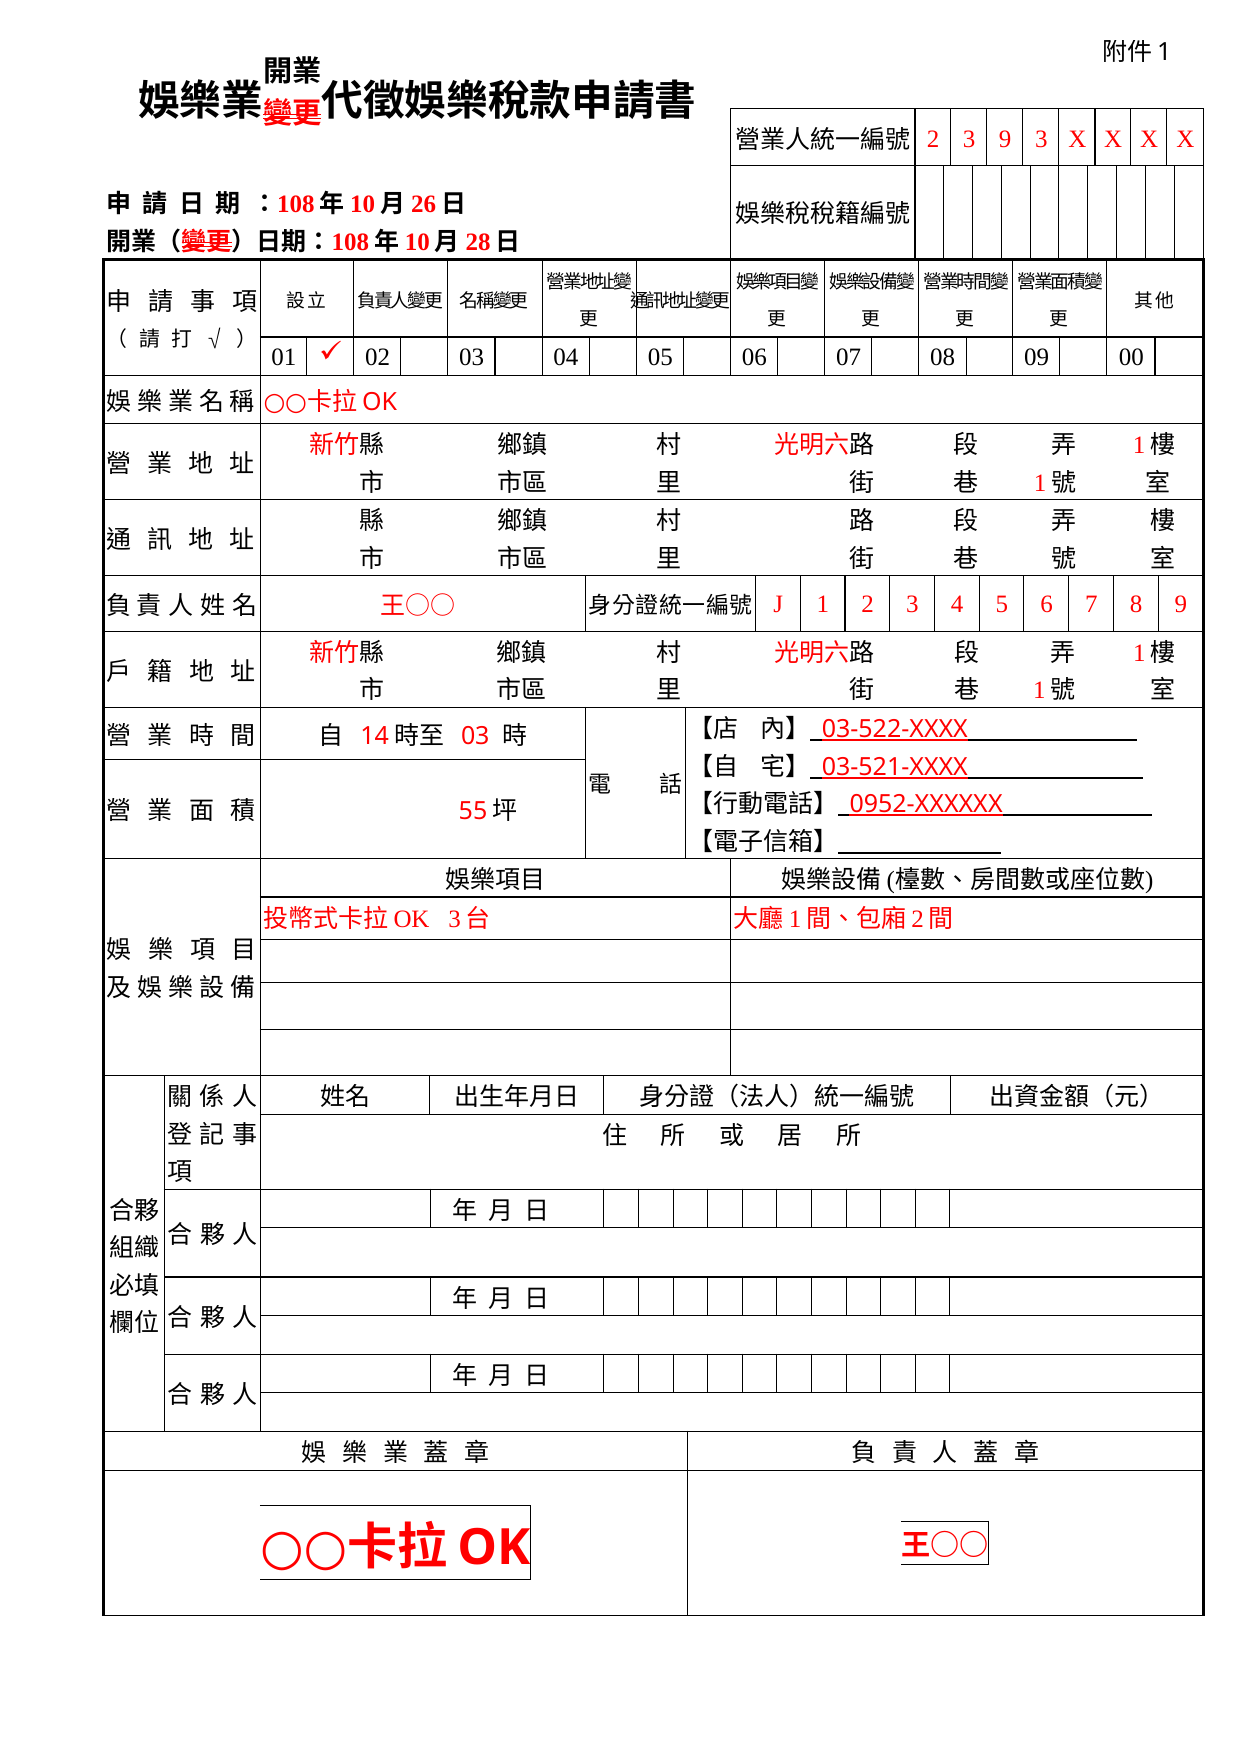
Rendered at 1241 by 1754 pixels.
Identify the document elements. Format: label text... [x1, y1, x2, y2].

table_cell 07 [825, 338, 871, 375]
table_cell 2 [916, 109, 950, 165]
table_cell [1117, 166, 1145, 258]
table_cell 1樓 室 [1103, 632, 1202, 707]
table_cell 營業地址 [105, 424, 260, 499]
table_cell [307, 338, 353, 375]
table_cell 娛樂設備變更 [825, 261, 918, 336]
table_cell 大廳1間、包廂2間 [731, 898, 1202, 938]
table_cell [639, 1190, 673, 1227]
table_cell 營業面積 [105, 760, 260, 858]
table_cell X [1167, 109, 1203, 165]
table_cell [916, 1190, 949, 1227]
table_cell 3 [890, 576, 934, 631]
table_cell [950, 1278, 1202, 1315]
table_cell [743, 1278, 776, 1315]
table_cell [496, 338, 542, 375]
table_cell 申請事項 （請打√） [105, 261, 260, 375]
table_cell 鄉鎮 市區 [397, 500, 561, 575]
table_cell [261, 1030, 730, 1075]
table_cell 年 月 日 [431, 1355, 603, 1392]
table_cell 段 巷 [902, 632, 1007, 707]
table_cell 娛樂項目變更 [731, 261, 824, 336]
table_cell 營業地址變更 [543, 261, 636, 336]
table_cell 村 里 [561, 500, 709, 575]
table_cell 06 [731, 338, 777, 375]
table_cell X [1059, 109, 1094, 165]
table_cell [604, 1278, 638, 1315]
table_cell [731, 940, 1202, 982]
table_cell 住 所 或 居 所 [261, 1115, 1202, 1188]
table_cell [261, 983, 730, 1028]
table_cell 段 巷 [902, 424, 1006, 499]
table_cell 娛樂設備 (檯數、房間數或座位數) [731, 859, 1202, 896]
table_cell 1 [801, 576, 844, 631]
table_cell [1031, 166, 1058, 258]
table_cell J [756, 576, 800, 631]
table_cell [590, 338, 636, 375]
table_cell [261, 1393, 1202, 1431]
table_cell [916, 1278, 949, 1315]
table_cell [674, 1190, 707, 1227]
table_cell 娛樂業名稱 [105, 376, 260, 423]
table_cell 9 [1159, 576, 1202, 631]
table_cell 負責人變更 [354, 261, 447, 336]
table_cell 3 [1023, 109, 1058, 165]
table_cell 光明六路 街 [709, 632, 902, 707]
table_cell 00 [1107, 338, 1154, 375]
table_cell 09 [1013, 338, 1059, 375]
table_cell 身分證統一編號 [586, 576, 755, 631]
table_header 娛樂業開業變更代徵娛樂稅款申請書 申 請 日 期 ：108年 10月 26日 開業（變更）日期：108年 10月 28日 [104, 33, 731, 258]
table_cell 王○○ [261, 576, 585, 631]
table_cell 縣 市 [261, 500, 397, 575]
table_cell 合夥人 [165, 1190, 260, 1276]
table_cell 村 里 [559, 632, 709, 707]
table_cell [604, 1190, 638, 1227]
table_cell [674, 1355, 707, 1392]
table_cell [105, 1076, 164, 1188]
table_cell 鄉鎮 市區 [397, 424, 561, 499]
table_cell [604, 1355, 638, 1392]
table_cell [777, 1190, 811, 1227]
table_cell [639, 1278, 673, 1315]
table_cell 03 [448, 338, 494, 375]
table_cell [261, 1190, 430, 1227]
table_cell 年 月 日 [431, 1190, 603, 1227]
table_cell 村 里 [561, 424, 709, 499]
table_cell [743, 1190, 776, 1227]
table_cell [777, 1355, 811, 1392]
table_cell [684, 338, 730, 375]
table_cell [261, 1316, 1202, 1353]
table_cell [847, 1190, 880, 1227]
table_cell [1156, 338, 1202, 375]
table_cell 04 [543, 338, 589, 375]
table_cell 營業面積變更 [1013, 261, 1106, 336]
table_cell [731, 1030, 1202, 1075]
table_cell [261, 760, 585, 858]
table_cell 電話 [586, 708, 685, 858]
table_cell 路 街 [709, 500, 902, 575]
table_cell [261, 1355, 430, 1392]
table_cell 弄 號 [1006, 500, 1104, 575]
table_cell [674, 1278, 707, 1315]
table_cell [967, 338, 1012, 375]
table_cell 娛樂稅稅籍編號 [731, 166, 914, 258]
table_cell [401, 338, 447, 375]
table_cell 段 巷 [902, 500, 1006, 575]
table_cell [881, 1355, 915, 1392]
table_cell 05 [637, 338, 683, 375]
table_cell 營業時間 [105, 708, 260, 759]
table_cell [708, 1278, 742, 1315]
table_cell 出生年月日 [430, 1076, 603, 1113]
table_cell 通訊地址 [105, 500, 260, 575]
table_cell 負責人蓋章 [688, 1432, 1202, 1470]
table_cell 新竹縣 市 [261, 632, 397, 707]
table_cell 合夥組織必填欄位 [105, 1189, 164, 1431]
table_cell [777, 1278, 811, 1315]
table_cell 關係人 登記事項 [165, 1076, 260, 1188]
table_cell [1002, 166, 1030, 258]
table_cell [973, 166, 1001, 258]
table_cell [261, 1278, 430, 1315]
table_cell 營業人統一編號 [731, 109, 914, 165]
table_cell 負責人姓名 [105, 576, 260, 631]
table_cell [1175, 166, 1203, 258]
table_cell [847, 1278, 880, 1315]
table_cell 身分證（法人）統一編號 [604, 1076, 950, 1113]
table_cell [872, 338, 918, 375]
table_cell [944, 166, 972, 258]
table_cell [1059, 166, 1087, 258]
table_cell [639, 1355, 673, 1392]
table_header [731, 33, 1203, 108]
table_cell 樓 室 [1104, 500, 1202, 575]
table_cell [261, 940, 730, 982]
table_cell [743, 1355, 776, 1392]
table_cell 3 [951, 109, 986, 165]
table_cell 5 [980, 576, 1023, 631]
table_cell 姓名 [261, 1076, 429, 1113]
table_cell 鄉鎮 市區 [397, 632, 559, 707]
table_cell [1088, 166, 1116, 258]
table_cell [916, 1355, 949, 1392]
table_cell ○○卡拉OK [105, 1471, 687, 1615]
table_cell X [1131, 109, 1166, 165]
table_cell [812, 1278, 846, 1315]
table_cell 4 [935, 576, 979, 631]
table_cell 娛樂業蓋章 [105, 1432, 687, 1470]
table_cell 2 [846, 576, 889, 631]
table_cell 出資金額（元） [951, 1076, 1202, 1113]
table_cell [916, 166, 943, 258]
table_cell 新竹縣 市 [261, 424, 397, 499]
table_cell 年 月 日 [431, 1278, 603, 1315]
table_cell 設 立 [261, 261, 353, 336]
table_cell [881, 1278, 915, 1315]
table_cell 娛樂項目 [261, 859, 730, 896]
table_cell 通訊地址變更 [637, 261, 730, 336]
table_cell X [1096, 109, 1130, 165]
table_cell 02 [354, 338, 400, 375]
table_cell 01 [261, 338, 306, 375]
table_cell [881, 1190, 915, 1227]
table_cell ○○卡拉OK [261, 376, 1202, 423]
table_cell [261, 1228, 1202, 1276]
table_cell 弄 1號 [1007, 632, 1103, 707]
table_cell [950, 1190, 1202, 1227]
table_cell [778, 338, 824, 375]
table_cell [847, 1355, 880, 1392]
table_cell 08 [919, 338, 966, 375]
table_cell [1146, 166, 1174, 258]
table_cell 王○○ [688, 1471, 1202, 1615]
table_cell [708, 1355, 742, 1392]
table_cell [812, 1355, 846, 1392]
table_cell [812, 1190, 846, 1227]
table_cell 自 14時至 03 時 [261, 708, 585, 759]
table_cell 其 他 [1107, 261, 1202, 336]
table_cell [731, 983, 1202, 1028]
table_cell [708, 1190, 742, 1227]
table_cell 弄 1號 [1006, 424, 1104, 499]
table_cell 合夥人 [165, 1278, 260, 1353]
table_cell 【店 內】 03-522-XXXX 【自 宅】 03-521-XXXX 【行動電話】 0952-XXXXXX 【電子信箱】 [686, 708, 1202, 858]
table_cell 8 [1114, 576, 1158, 631]
table_cell 投幣式卡拉OK 3台 [261, 898, 730, 938]
table_cell 營業時間變更 [919, 261, 1012, 336]
table_cell 7 [1069, 576, 1113, 631]
table_cell [1060, 338, 1106, 375]
table_cell 戶籍地址 [105, 632, 260, 707]
table_cell 1樓 室 [1104, 424, 1202, 499]
table_cell 光明六路 街 [709, 424, 902, 499]
table_cell 6 [1024, 576, 1068, 631]
table_cell [950, 1355, 1202, 1392]
table_cell 合夥人 [165, 1355, 260, 1431]
table_cell 9 [987, 109, 1022, 165]
table_cell 名稱變更 [448, 261, 542, 336]
table_cell 娛 樂 項 目 及 娛 樂 設 備 [105, 859, 260, 1075]
